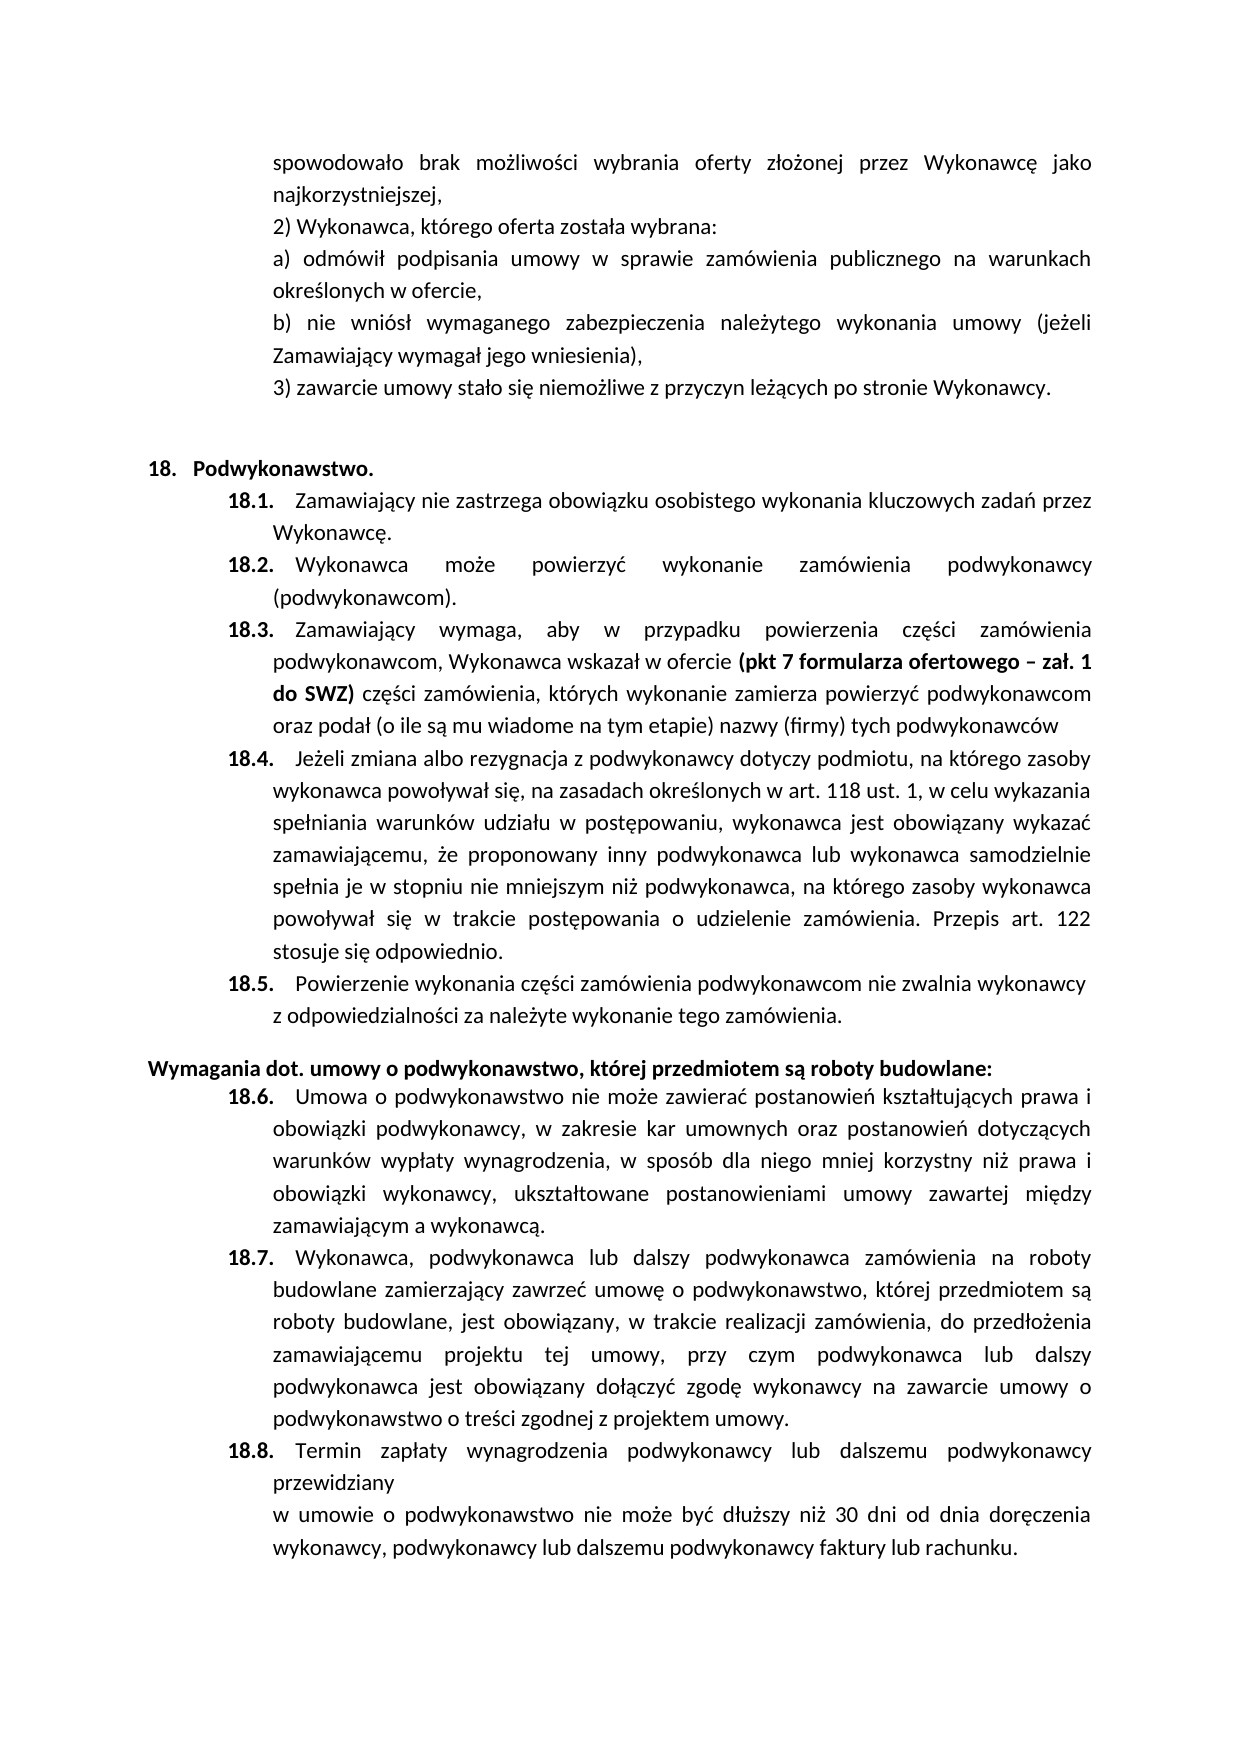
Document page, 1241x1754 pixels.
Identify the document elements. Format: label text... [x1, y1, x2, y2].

list Zamawiający nie zastrzega obowiązku osobistego wykonania kluczowych zadań przez Wykonawcę. [227, 486, 1093, 546]
text Wymagania dot. umowy o podwykonawstwo, której przedmiotem są roboty budowlane: [148, 1054, 1093, 1082]
list Jeżeli zmiana albo rezygnacja z podwykonawcy dotyczy podmiotu, na którego zasoby wykonawca powoływał się, na zasadach określonych w art. 118 ust. 1, w celu wykazania spełniania warunków udziału w postępowaniu, wykonawca jest obowiązany wykazać zamawiającemu, że proponowany inny podwykonawca lub wykonawca samodzielnie spełnia je w stopniu nie mniejszym niż podwykonawca, na którego zasoby wykonawca powoływał się w trakcie postępowania o udzielenie zamówienia. Przepis art. 122 stosuje się odpowiednio. [227, 744, 1093, 965]
list Termin zapłaty wynagrodzenia podwykonawcy lub dalszemu podwykonawcy przewidziany w umowie o podwykonawstwo nie może być dłuższy niż 30 dni od dnia doręczenia wykonawcy, podwykonawcy lub dalszemu podwykonawcy faktury lub rachunku. [227, 1436, 1093, 1561]
list Powierzenie wykonania części zamówienia podwykonawcom nie zwalnia wykonawcy z odpowiedzialności za należyte wykonanie tego zamówienia. [227, 969, 1093, 1029]
list Wykonawca może powierzyć wykonanie zamówienia podwykonawcy (podwykonawcom). [227, 551, 1093, 611]
list Zamawiający wymaga, aby w przypadku powierzenia części zamówienia podwykonawcom, Wykonawca wskazał w ofercie (pkt 7 formularza ofertowego – zał. 1 do SWZ) części zamówienia, których wykonanie zamierza powierzyć podwykonawcom oraz podał (o ile są mu wiadome na tym etapie) nazwy (firmy) tych podwykonawców [227, 615, 1093, 739]
list 2) Wykonawca, którego oferta została wybrana: [273, 212, 1093, 240]
list Wykonawca, podwykonawca lub dalszy podwykonawca zamówienia na roboty budowlane zamierzający zawrzeć umowę o podwykonawstwo, której przedmiotem są roboty budowlane, jest obowiązany, w trakcie realizacji zamówienia, do przedłożenia zamawiającemu projektu tej umowy, przy czym podwykonawca lub dalszy podwykonawca jest obowiązany dołączyć zgodę wykonawcy na zawarcie umowy o podwykonawstwo o treści zgodnej z projektem umowy. [227, 1243, 1093, 1432]
list b) nie wniósł wymaganego zabezpieczenia należytego wykonania umowy (jeżeli Zamawiający wymagał jego wniesienia), [273, 308, 1093, 369]
list a) odmówił podpisania umowy w sprawie zamówienia publicznego na warunkach określonych w ofercie, [273, 244, 1093, 304]
list Umowa o podwykonawstwo nie może zawierać postanowień kształtujących prawa i obowiązki podwykonawcy, w zakresie kar umownych oraz postanowień dotyczących warunków wypłaty wynagrodzenia, w sposób dla niego mniej korzystny niż prawa i obowiązki wykonawcy, ukształtowane postanowieniami umowy zawartej między zamawiającym a wykonawcą. [227, 1082, 1093, 1239]
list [273, 148, 1093, 208]
list Podwykonawstwo. [148, 454, 1093, 482]
list 3) zawarcie umowy stało się niemożliwe z przyczyn leżących po stronie Wykonawcy. [273, 373, 1093, 401]
